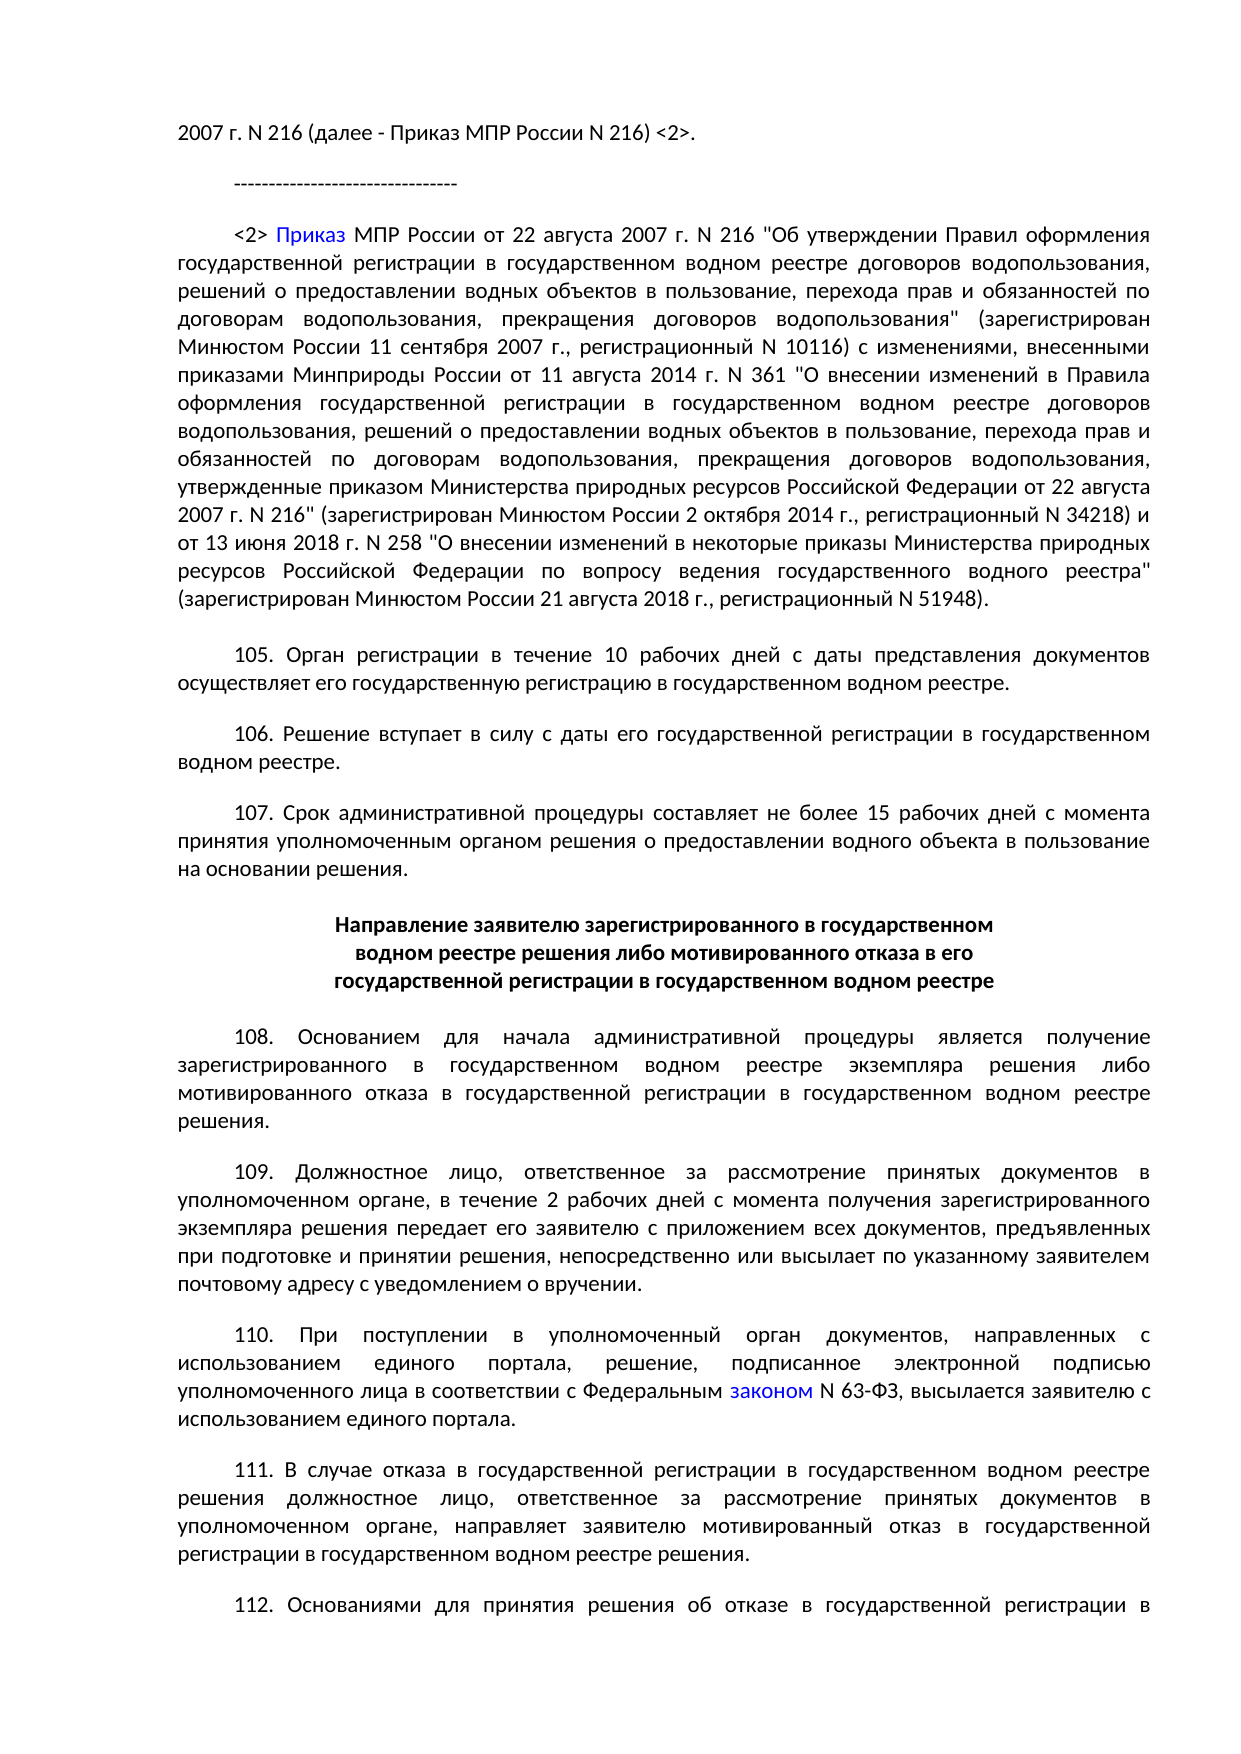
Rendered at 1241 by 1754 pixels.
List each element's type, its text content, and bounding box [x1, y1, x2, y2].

text 108. Основанием для начала административной процедуры является получение зарегистрированного в государственном водном реестре экземпляра решения либо мотивированного отказа в государственной регистрации в государственном водном реестре решения. [177, 1022, 1152, 1134]
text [177, 1590, 1152, 1618]
text <2> Приказ МПР России от 22 августа 2007 г. N 216 "Об утверждении Правил оформления государственной регистрации в государственном водном реестре договоров водопользования, решений о предоставлении водных объектов в пользование, перехода прав и обязанностей по договорам водопользования, прекращения договоров водопользования" (зарегистрирован Минюстом России 11 сентября 2007 г., регистрационный N 10116) с изменениями, внесенными приказами Минприроды России от 11 августа 2014 г. N 361 "О внесении изменений в Правила оформления государственной регистрации в государственном водном реестре договоров водопользования, решений о предоставлении водных объектов в пользование, перехода прав и обязанностей по договорам водопользования, прекращения договоров водопользования, утвержденные приказом Министерства природных ресурсов Российской Федерации от 22 августа 2007 г. N 216" (зарегистрирован Минюстом России 2 октября 2014 г., регистрационный N 34218) и от 13 июня 2018 г. N 258 "О внесении изменений в некоторые приказы Министерства природных ресурсов Российской Федерации по вопросу ведения государственного водного реестра" (зарегистрирован Минюстом России 21 августа 2018 г., регистрационный N 51948). [177, 220, 1152, 612]
text 111. В случае отказа в государственной регистрации в государственном водном реестре решения должностное лицо, ответственное за рассмотрение принятых документов в уполномоченном органе, направляет заявителю мотивированный отказ в государственной регистрации в государственном водном реестре решения. [177, 1455, 1152, 1567]
text 107. Срок административной процедуры составляет не более 15 рабочих дней с момента принятия уполномоченным органом решения о предоставлении водного объекта в пользование на основании решения. [177, 798, 1152, 882]
text -------------------------------- [177, 169, 1152, 197]
text 106. Решение вступает в силу с даты его государственной регистрации в государственном водном реестре. [177, 719, 1152, 775]
text 109. Должностное лицо, ответственное за рассмотрение принятых документов в уполномоченном органе, в течение 2 рабочих дней с момента получения зарегистрированного экземпляра решения передает его заявителю с приложением всех документов, предъявленных при подготовке и принятии решения, непосредственно или высылает по указанному заявителем почтовому адресу с уведомлением о вручении. [177, 1157, 1152, 1297]
title государственной регистрации в государственном водном реестре [177, 966, 1152, 994]
title водном реестре решения либо мотивированного отказа в его [177, 938, 1152, 966]
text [177, 118, 1152, 146]
text 110. При поступлении в уполномоченный орган документов, направленных с использованием единого портала, решение, подписанное электронной подписью уполномоченного лица в соответствии с Федеральным законом N 63-ФЗ, высылается заявителю с использованием единого портала. [177, 1320, 1152, 1432]
title Направление заявителю зарегистрированного в государственном [177, 910, 1152, 938]
text 105. Орган регистрации в течение 10 рабочих дней с даты представления документов осуществляет его государственную регистрацию в государственном водном реестре. [177, 640, 1152, 696]
